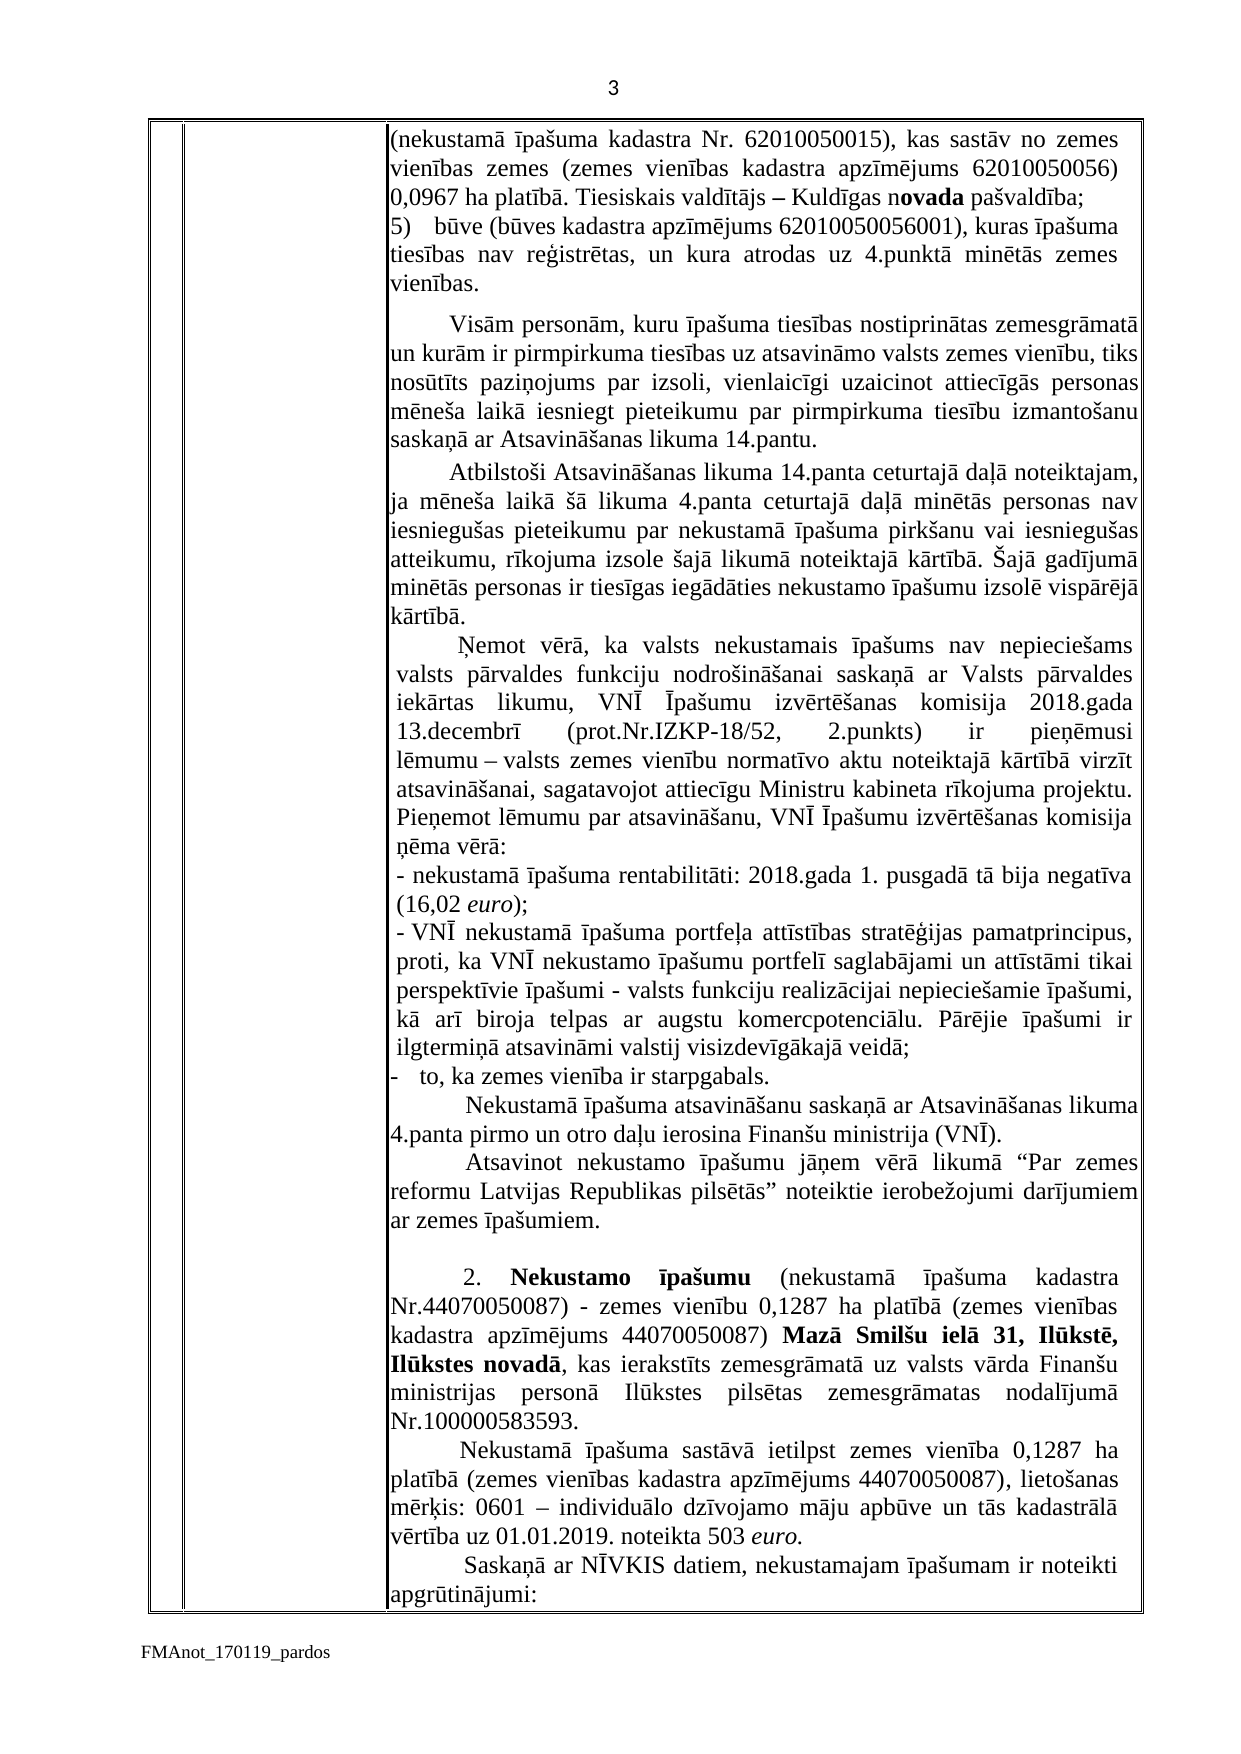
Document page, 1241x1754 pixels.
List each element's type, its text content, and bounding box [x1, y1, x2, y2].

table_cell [387, 122, 1141, 1611]
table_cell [184, 120, 387, 1611]
table_cell 2. [151, 122, 184, 1611]
